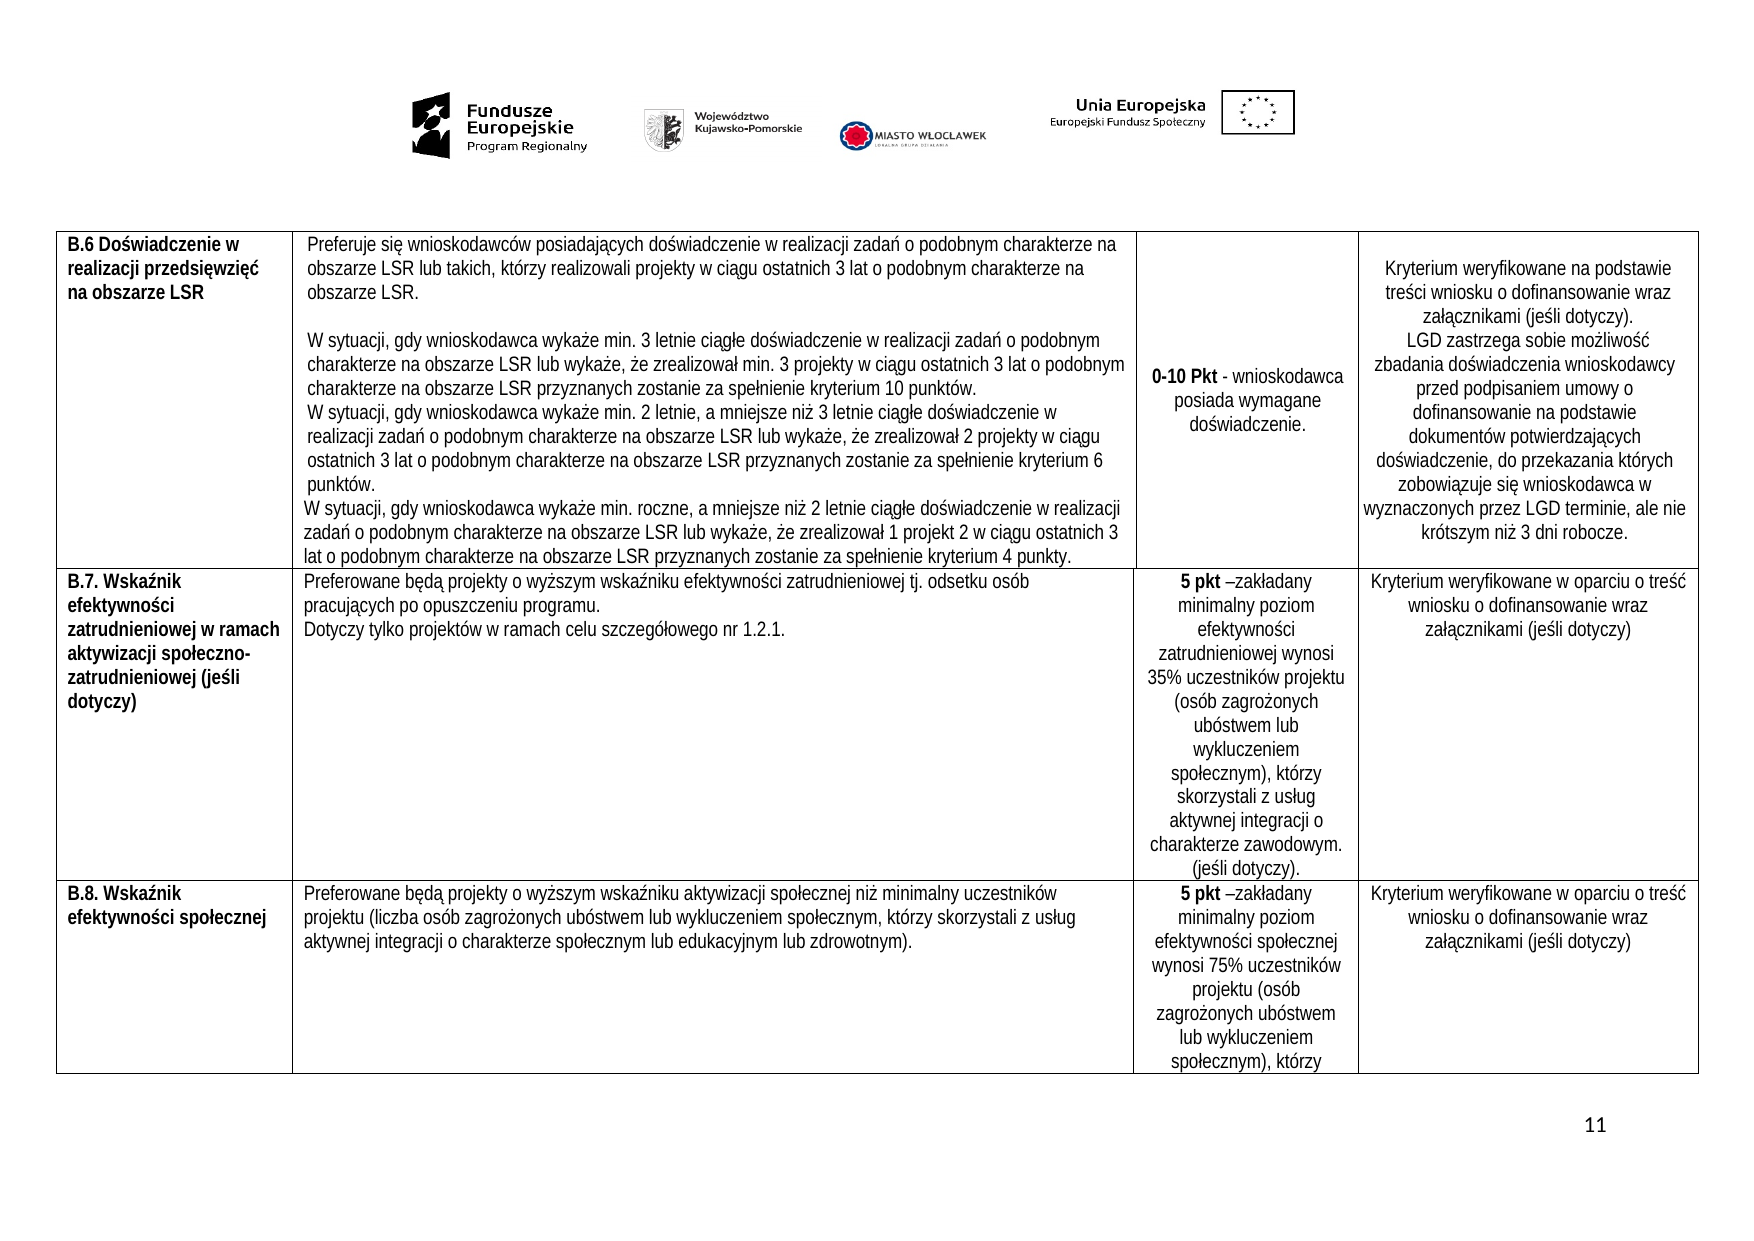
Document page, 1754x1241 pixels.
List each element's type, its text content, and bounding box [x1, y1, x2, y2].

picture [1034, 75, 1311, 149]
table_cell 5 pkt –zakładany minimalny poziom efektywności zatrudnieniowej wynosi 35% uczestników projektu (osób zagrożonych ubóstwem lub wykluczeniem społecznym), którzy skorzystali z usług aktywnej integracji o charakterze zawodowym. (jeśli dotyczy). [1134, 569, 1358, 880]
table_cell B.7. Wskaźnik efektywności zatrudnieniowej w ramach aktywizacji społeczno-zatrudnieniowej (jeśli dotyczy) [57, 569, 292, 880]
picture [394, 75, 605, 175]
table_cell Kryterium weryfikowane w oparciu o treść wniosku o dofinansowanie wraz załącznikami (jeśli dotyczy) [1359, 881, 1698, 1073]
table_cell Preferuje się wnioskodawców posiadających doświadczenie w realizacji zadań o podobnym charakterze na obszarze LSR lub takich, którzy realizowali projekty w ciągu ostatnich 3 lat o podobnym charakterze na obszarze LSR. W sytuacji, gdy wnioskodawca wykaże min. 3 letnie ciągłe doświadczenie w realizacji zadań o podobnym charakterze na obszarze LSR lub wykaże, że zrealizował min. 3 projekty w ciągu ostatnich 3 lat o podobnym charakterze na obszarze LSR przyznanych zostanie za spełnienie kryterium 10 punktów. W sytuacji, gdy wnioskodawca wykaże min. 2 letnie, a mniejsze niż 3 letnie ciągłe doświadczenie w realizacji zadań o podobnym charakterze na obszarze LSR lub wykaże, że zrealizował 2 projekty w ciągu ostatnich 3 lat o podobnym charakterze na obszarze LSR przyznanych zostanie za spełnienie kryterium 6 punktów. W sytuacji, gdy wnioskodawca wykaże min. roczne, a mniejsze niż 2 letnie ciągłe doświadczenie w realizacji zadań o podobnym charakterze na obszarze LSR lub wykaże, że zrealizował 1 projekt 2 w ciągu ostatnich 3 lat o podobnym charakterze na obszarze LSR przyznanych zostanie za spełnienie kryterium 4 punkty. [293, 232, 1136, 568]
table_cell Kryterium weryfikowane na podstawie treści wniosku o dofinansowanie wraz załącznikami (jeśli dotyczy). LGD zastrzega sobie możliwość zbadania doświadczenia wnioskodawcy przed podpisaniem umowy o dofinansowanie na podstawie dokumentów potwierdzających doświadczenie, do przekazania których zobowiązuje się wnioskodawca w wyznaczonych przez LGD terminie, ale nie krótszym niż 3 dni robocze. [1359, 232, 1698, 568]
table_cell 0-10 Pkt - wnioskodawca posiada wymagane doświadczenie. [1137, 232, 1358, 568]
table_cell Kryterium weryfikowane w oparciu o treść wniosku o dofinansowanie wraz załącznikami (jeśli dotyczy) [1359, 569, 1698, 880]
table_cell Preferowane będą projekty o wyższym wskaźniku efektywności zatrudnieniowej tj. odsetku osób pracujących po opuszczeniu programu. Dotyczy tylko projektów w ramach celu szczegółowego nr 1.2.1. [293, 569, 1133, 880]
table_cell B.8. Wskaźnik efektywności społecznej [57, 881, 292, 1073]
table_cell B.6 Doświadczenie w realizacji przedsięwzięć na obszarze LSR [57, 232, 292, 568]
picture [832, 101, 989, 176]
